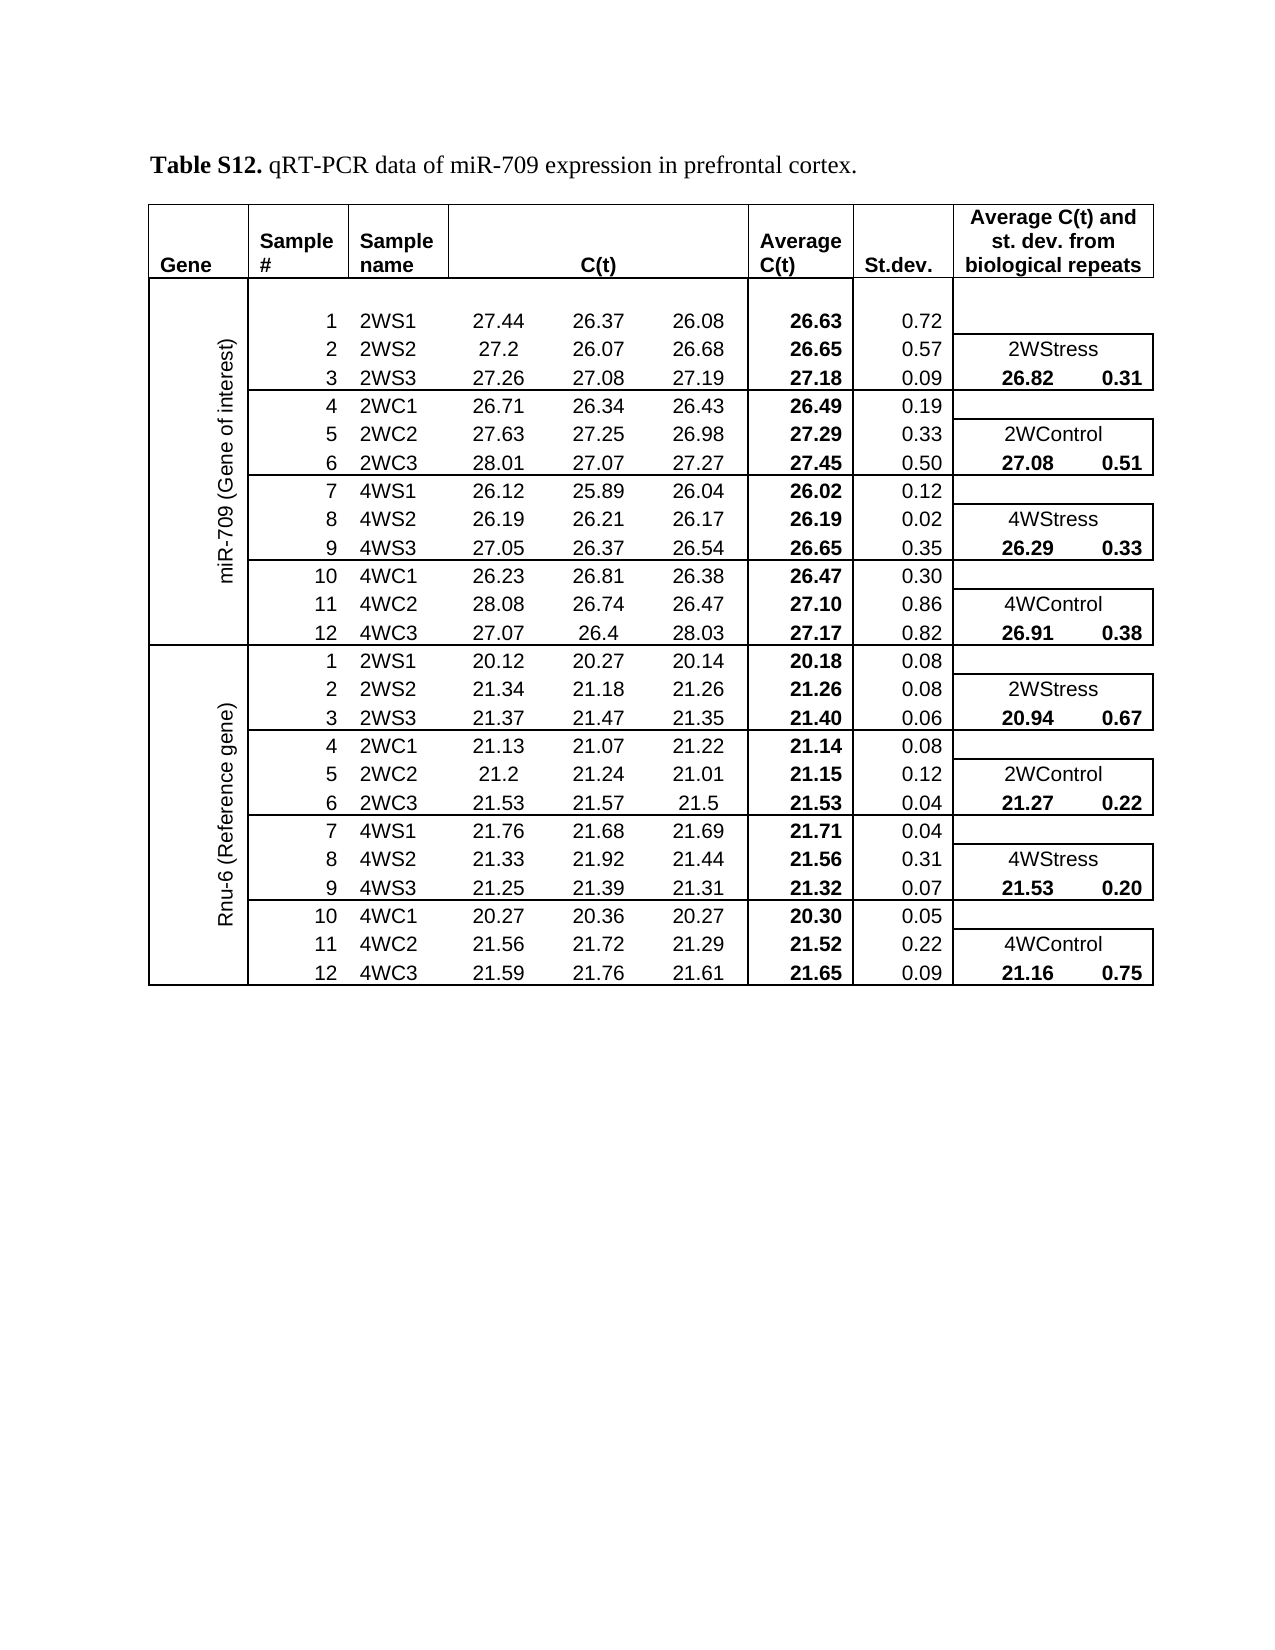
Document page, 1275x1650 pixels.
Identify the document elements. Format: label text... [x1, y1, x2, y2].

table_cell 2WS1 [348, 646, 448, 673]
table_cell 4WC2 [348, 588, 448, 616]
table_cell 21.56 [749, 843, 852, 871]
table_header Average C(t) and st. dev. from biological repeats [954, 205, 1153, 277]
table_cell 2 [249, 333, 348, 361]
table_cell [954, 816, 1065, 843]
table_cell 21.92 [549, 843, 648, 871]
table_cell 26.34 [549, 391, 648, 418]
table_cell 0.50 [854, 446, 952, 474]
table_cell 0.22 [1065, 786, 1152, 814]
table_cell 8 [249, 843, 348, 871]
table_cell 2 [249, 673, 348, 701]
table_cell 2WControl [954, 760, 1152, 786]
table_cell 20.27 [549, 646, 648, 673]
table_cell 21.31 [648, 871, 747, 899]
table_cell 26.19 [749, 503, 852, 531]
table_cell 27.18 [749, 361, 852, 389]
table_cell 9 [249, 531, 348, 559]
table_cell 21.61 [648, 956, 747, 984]
table_cell 26.23 [449, 561, 548, 588]
table_cell 27.44 [449, 279, 548, 333]
table_cell 26.07 [549, 333, 648, 361]
table_cell Rnu-6 (Reference gene) [150, 646, 247, 984]
table_cell 2WC2 [348, 418, 448, 446]
table_cell 8 [249, 503, 348, 531]
table_cell 26.68 [648, 333, 747, 361]
table_cell [954, 561, 1065, 588]
table_cell 26.38 [648, 561, 747, 588]
table_cell 21.13 [449, 731, 548, 758]
table_cell 26.19 [449, 503, 548, 531]
table_cell 12 [249, 956, 348, 984]
table_cell 21.47 [549, 701, 648, 729]
table_cell 21.40 [749, 701, 852, 729]
table_cell 0.09 [854, 956, 952, 984]
table_cell 27.07 [449, 616, 548, 644]
table_cell 2WS1 [348, 279, 448, 333]
table_cell 27.08 [549, 361, 648, 389]
table_cell 21.53 [449, 786, 548, 814]
table_cell 0.12 [854, 476, 952, 503]
table_cell [1065, 391, 1153, 418]
table_cell 0.31 [854, 843, 952, 871]
table_cell 27.2 [449, 333, 548, 361]
table_cell 26.47 [648, 588, 747, 616]
table_cell 0.72 [854, 278, 952, 333]
table_header C(t) [449, 205, 748, 277]
table_cell 0.35 [854, 531, 952, 559]
table_cell 7 [249, 816, 348, 843]
table_cell 21.72 [549, 928, 648, 956]
table_cell 2WC1 [348, 391, 448, 418]
table_cell 26.17 [648, 503, 747, 531]
table_cell 0.51 [1065, 446, 1152, 474]
table_cell 21.29 [648, 928, 747, 956]
table_cell 21.69 [648, 816, 747, 843]
table_cell 10 [249, 901, 348, 928]
table_cell 0.38 [1065, 616, 1152, 644]
table_cell 21.24 [549, 758, 648, 786]
table_cell 26.65 [749, 531, 852, 559]
table_cell 26.12 [449, 476, 548, 503]
table_cell 0.31 [1065, 361, 1152, 389]
table_cell 2WC3 [348, 786, 448, 814]
table_cell 26.04 [648, 476, 747, 503]
table_cell [954, 391, 1065, 418]
table_cell 27.63 [449, 418, 548, 446]
table_cell 21.07 [549, 731, 648, 758]
table_cell 0.33 [1065, 531, 1152, 559]
table_cell 1 [249, 279, 348, 333]
table_cell 0.04 [854, 786, 952, 814]
table_cell 21.34 [449, 673, 548, 701]
table_cell 0.06 [854, 701, 952, 729]
table_cell 0.08 [854, 673, 952, 701]
table_cell 3 [249, 361, 348, 389]
table_cell 21.18 [549, 673, 648, 701]
table_cell 20.36 [549, 901, 648, 928]
table_cell 2WC2 [348, 758, 448, 786]
table_cell 21.57 [549, 786, 648, 814]
table_cell 6 [249, 446, 348, 474]
table_cell 20.12 [449, 646, 548, 673]
table_cell 4WS3 [348, 531, 448, 559]
table_cell 20.27 [449, 901, 548, 928]
table_cell 21.37 [449, 701, 548, 729]
table_cell 27.25 [549, 418, 648, 446]
table_cell [1065, 646, 1153, 673]
table_header Average C(t) [749, 205, 853, 277]
table_cell [954, 901, 1065, 928]
table_cell 26.37 [549, 531, 648, 559]
table_cell 4WC2 [348, 928, 448, 956]
table_cell 26.98 [648, 418, 747, 446]
table_header Sample # [249, 205, 348, 277]
table_cell 26.29 [954, 531, 1065, 559]
table_cell 21.15 [749, 758, 852, 786]
table_cell 21.35 [648, 701, 747, 729]
table_cell 21.26 [749, 673, 852, 701]
table_cell 0.08 [854, 731, 952, 758]
table_cell [1065, 901, 1153, 928]
table_cell 21.2 [449, 758, 548, 786]
table_header St.dev. [854, 205, 953, 277]
table_cell 5 [249, 758, 348, 786]
table_cell 10 [249, 561, 348, 588]
table_cell 21.27 [954, 786, 1065, 814]
table_cell 27.26 [449, 361, 548, 389]
table_cell 26.43 [648, 391, 747, 418]
table_cell 7 [249, 476, 348, 503]
table_cell 21.33 [449, 843, 548, 871]
table_cell 0.09 [854, 361, 952, 389]
table_cell 20.94 [954, 701, 1065, 729]
table_cell 0.22 [854, 928, 952, 956]
table_cell 0.04 [854, 816, 952, 843]
table_cell [1065, 476, 1153, 503]
table_cell 12 [249, 616, 348, 644]
table_cell 4WC1 [348, 901, 448, 928]
table_cell 21.65 [749, 956, 852, 984]
table_cell 26.63 [749, 279, 852, 333]
table_cell 4WC3 [348, 956, 448, 984]
table_cell 28.01 [449, 446, 548, 474]
table_cell 21.01 [648, 758, 747, 786]
table_cell 4 [249, 731, 348, 758]
table_header Sample name [349, 205, 448, 277]
table_cell 4WStress [954, 505, 1152, 531]
table_cell 0.30 [854, 561, 952, 588]
table_cell 0.57 [854, 333, 952, 361]
table_cell 21.14 [749, 731, 852, 758]
table_cell 26.49 [749, 391, 852, 418]
table_cell 28.08 [449, 588, 548, 616]
table_cell 27.45 [749, 446, 852, 474]
table_cell 0.05 [854, 901, 952, 928]
table_cell 4WS1 [348, 476, 448, 503]
table_cell 27.17 [749, 616, 852, 644]
table_cell 0.20 [1065, 871, 1152, 899]
table_cell 21.71 [749, 816, 852, 843]
table_cell 4WStress [954, 845, 1152, 871]
table_cell 21.22 [648, 731, 747, 758]
table_cell 21.39 [549, 871, 648, 899]
table_cell [1065, 278, 1153, 333]
table_cell 4WControl [954, 590, 1152, 616]
table_cell 21.76 [449, 816, 548, 843]
table_cell 11 [249, 588, 348, 616]
table_cell 4WS2 [348, 843, 448, 871]
table_cell 21.32 [749, 871, 852, 899]
table_cell [1065, 731, 1153, 758]
table_cell 0.07 [854, 871, 952, 899]
table_cell [954, 731, 1065, 758]
table_cell 9 [249, 871, 348, 899]
table_cell 27.10 [749, 588, 852, 616]
table_cell 0.75 [1065, 956, 1152, 984]
table_cell 27.27 [648, 446, 747, 474]
table_cell 27.07 [549, 446, 648, 474]
table_cell 26.82 [954, 361, 1065, 389]
table_cell 27.05 [449, 531, 548, 559]
table_cell 1 [249, 646, 348, 673]
table_cell [954, 646, 1065, 673]
table_header Gene [149, 205, 248, 277]
table_cell 26.54 [648, 531, 747, 559]
table_cell 3 [249, 701, 348, 729]
table_cell 21.44 [648, 843, 747, 871]
table_cell 2WC1 [348, 731, 448, 758]
table_cell 26.71 [449, 391, 548, 418]
table_cell 2WS3 [348, 361, 448, 389]
table_cell 27.08 [954, 446, 1065, 474]
table_cell [954, 278, 1065, 333]
table_cell 0.86 [854, 588, 952, 616]
table_cell 0.67 [1065, 701, 1152, 729]
table_cell [954, 476, 1065, 503]
table_cell 0.19 [854, 391, 952, 418]
table_cell 20.14 [648, 646, 747, 673]
table_cell 4WControl [954, 930, 1152, 956]
table_cell [1065, 816, 1153, 843]
table_cell 26.65 [749, 333, 852, 361]
table_cell 28.03 [648, 616, 747, 644]
table_cell 21.68 [549, 816, 648, 843]
table_cell 5 [249, 418, 348, 446]
table_cell 2WS2 [348, 673, 448, 701]
table_cell 20.30 [749, 901, 852, 928]
table_cell 0.33 [854, 418, 952, 446]
table_cell 26.21 [549, 503, 648, 531]
table_cell miR-709 (Gene of interest) [150, 279, 247, 644]
table_cell 0.08 [854, 646, 952, 673]
table_cell 2WS3 [348, 701, 448, 729]
text Table S12. qRT-PCR data of miR-709 expression in prefrontal cortex. [150, 150, 1125, 179]
table_cell 26.91 [954, 616, 1065, 644]
table_cell 4WS1 [348, 816, 448, 843]
table_cell 4 [249, 391, 348, 418]
table_cell 20.27 [648, 901, 747, 928]
table_cell 11 [249, 928, 348, 956]
table_cell 6 [249, 786, 348, 814]
table_cell 21.56 [449, 928, 548, 956]
table_cell 2WC3 [348, 446, 448, 474]
table_cell 0.12 [854, 758, 952, 786]
table_cell 27.29 [749, 418, 852, 446]
table_cell 4WC1 [348, 561, 448, 588]
table_cell 4WC3 [348, 616, 448, 644]
table_cell 26.08 [648, 279, 747, 333]
table_cell 26.74 [549, 588, 648, 616]
table_cell 0.82 [854, 616, 952, 644]
table_cell 26.02 [749, 476, 852, 503]
table_cell 26.47 [749, 561, 852, 588]
table_cell 2WControl [954, 420, 1152, 446]
table_cell 0.02 [854, 503, 952, 531]
table_cell 4WS3 [348, 871, 448, 899]
table_cell 26.81 [549, 561, 648, 588]
table_cell 21.25 [449, 871, 548, 899]
table_cell 26.4 [549, 616, 648, 644]
table_cell 27.19 [648, 361, 747, 389]
table_cell 2WStress [954, 675, 1152, 701]
table_cell 21.53 [954, 871, 1065, 899]
table_cell 26.37 [549, 279, 648, 333]
table_cell 4WS2 [348, 503, 448, 531]
table_cell [1065, 561, 1153, 588]
table_cell 21.5 [648, 786, 747, 814]
table_cell 2WS2 [348, 333, 448, 361]
table_cell 20.18 [749, 646, 852, 673]
table_cell 21.53 [749, 786, 852, 814]
table_cell 21.52 [749, 928, 852, 956]
table_cell 2WStress [954, 335, 1152, 361]
table_cell 21.76 [549, 956, 648, 984]
table_cell 21.26 [648, 673, 747, 701]
table_cell 25.89 [549, 476, 648, 503]
table_cell 21.59 [449, 956, 548, 984]
table_cell 21.16 [954, 956, 1065, 984]
